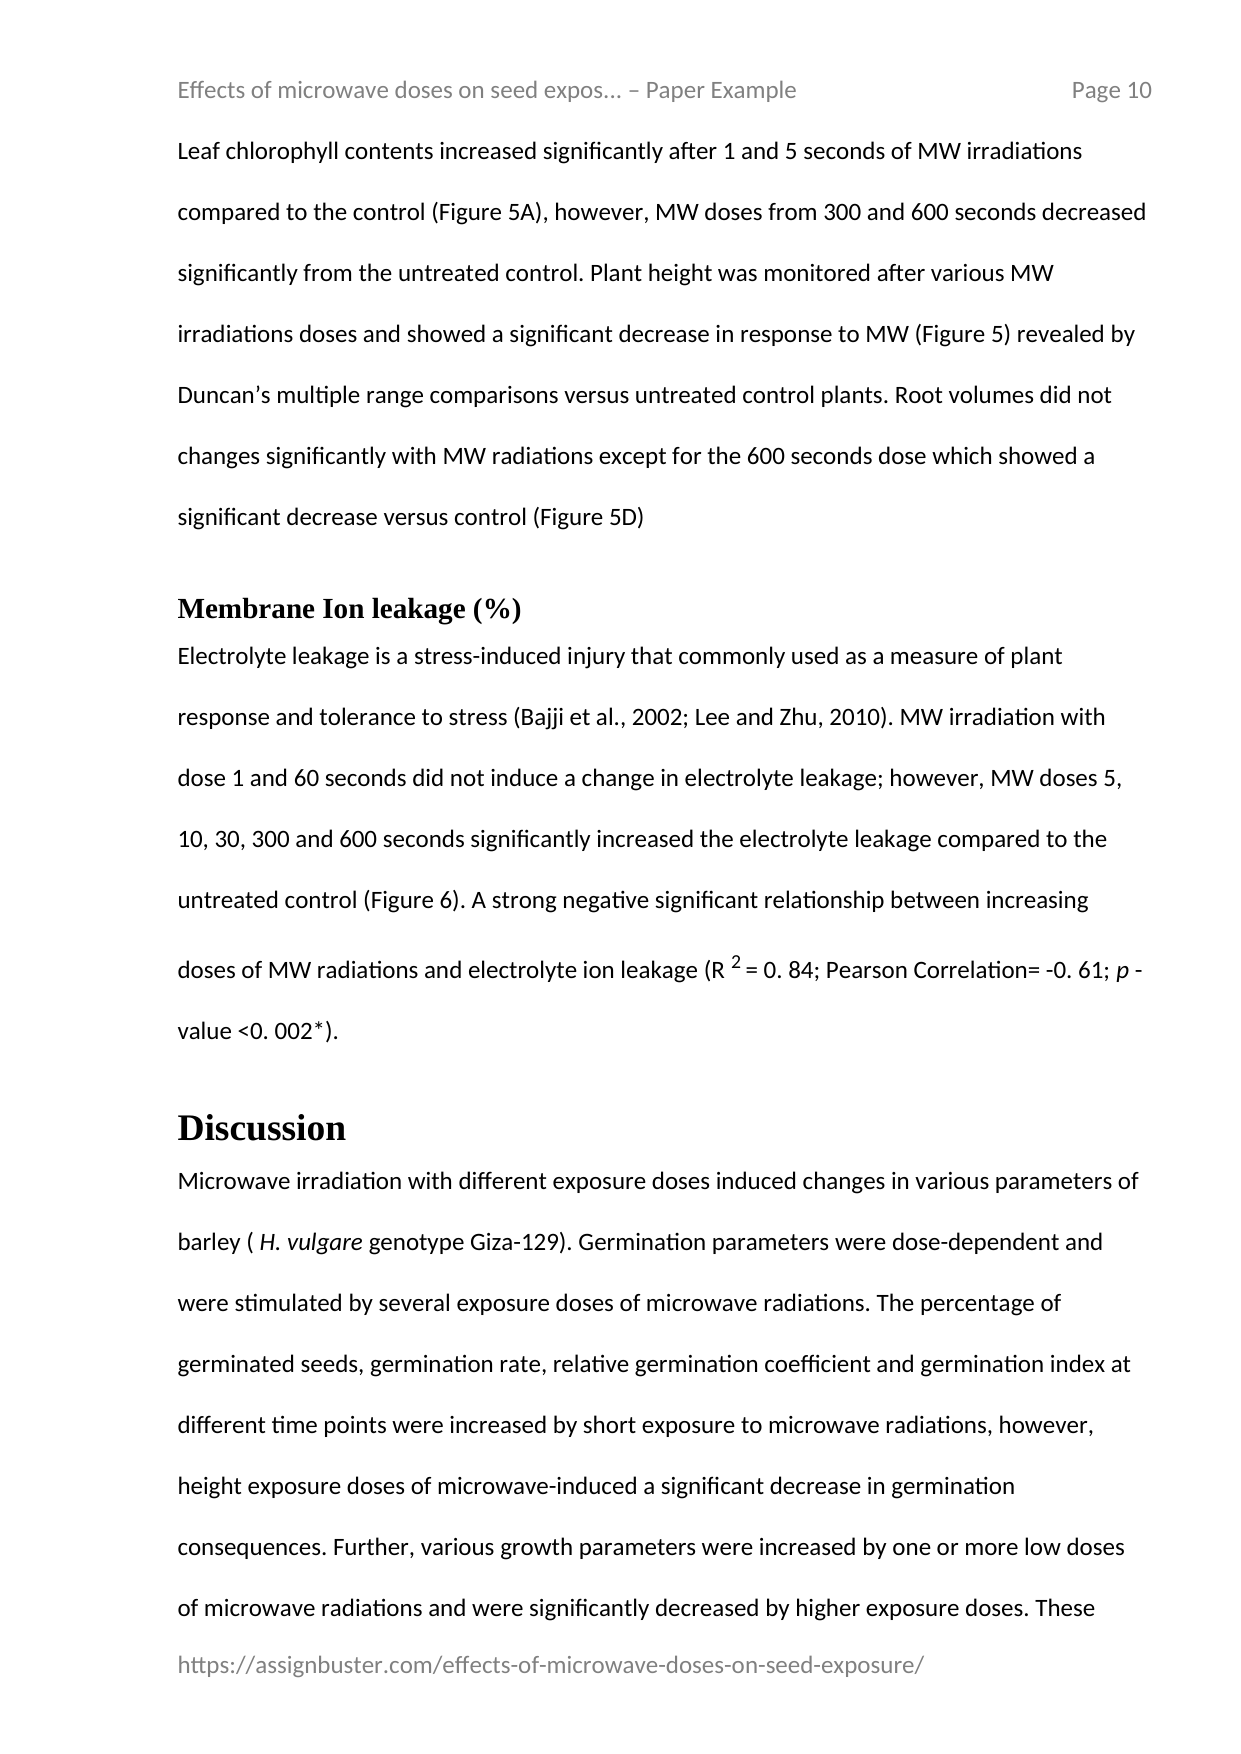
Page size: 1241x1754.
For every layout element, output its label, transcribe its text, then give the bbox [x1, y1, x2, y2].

text Leaf chlorophyll contents increased significantly after 1 and 5 seconds of MW irradiations compared to the control (Figure 5A), however, MW doses from 300 and 600 seconds decreased significantly from the untreated control. Plant height was monitored after various MW irradiations doses and showed a significant decrease in response to MW (Figure 5) revealed by Duncan’s multiple range comparisons versus untreated control plants. Root volumes did not changes significantly with MW radiations except for the 600 seconds dose which showed a significant decrease versus control (Figure 5D) [177, 135, 1152, 532]
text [177, 1165, 1152, 1623]
subtitle Membrane Ion leakage (%) [177, 592, 1152, 625]
text Electrolyte leakage is a stress-induced injury that commonly used as a measure of plant response and tolerance to stress (Bajji et al., 2002; Lee and Zhu, 2010). MW irradiation with dose 1 and 60 seconds did not induce a change in electrolyte leakage; however, MW doses 5, 10, 30, 300 and 600 seconds significantly increased the electrolyte leakage compared to the untreated control (Figure 6). A strong negative significant relationship between increasing doses of MW radiations and electrolyte ion leakage (R 2 = 0. 84; Pearson Correlation= -0. 61; p -value <0. 002*). [177, 640, 1152, 1046]
subtitle Discussion [177, 1106, 1152, 1149]
